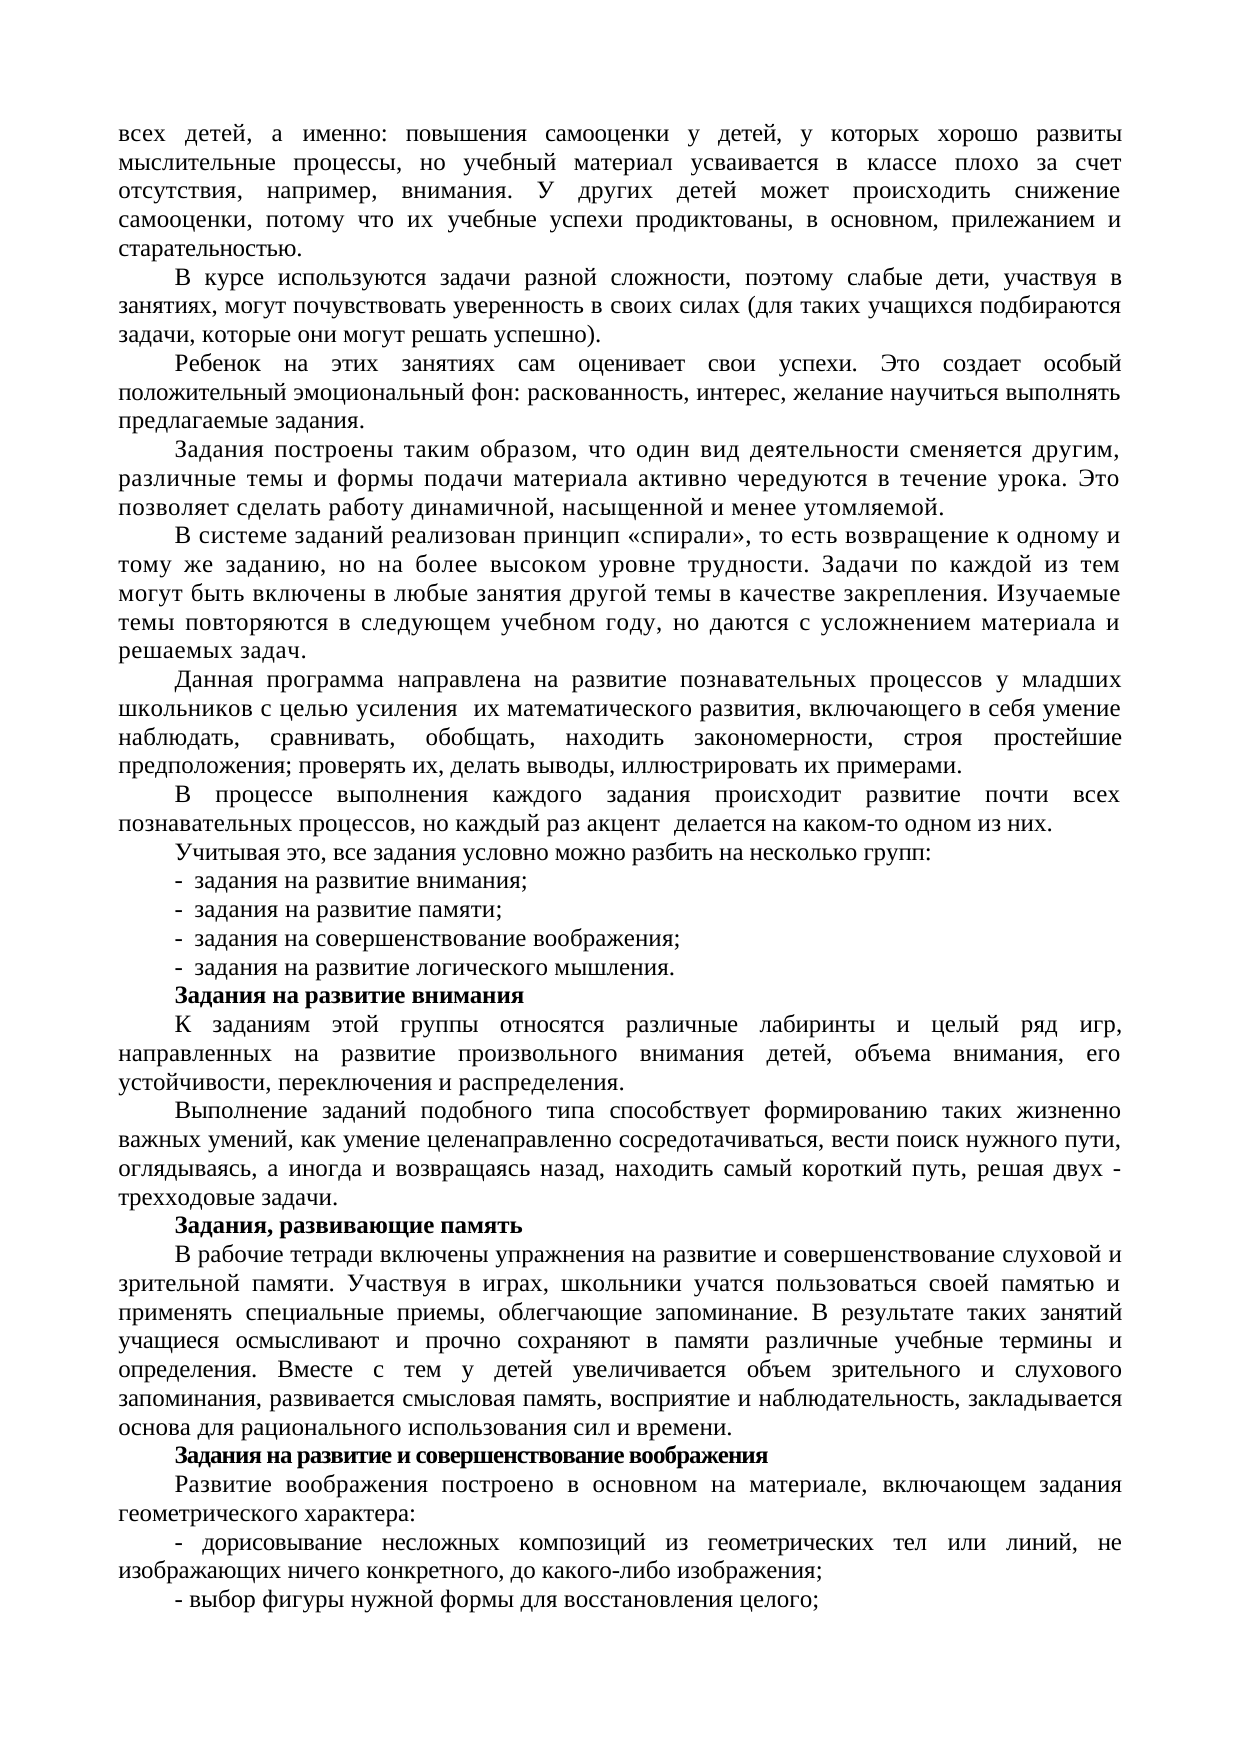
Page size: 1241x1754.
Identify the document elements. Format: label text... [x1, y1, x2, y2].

text Учитывая это, все задания условно можно разбить на несколько групп: [118, 837, 1122, 866]
text Задания на развитие и совершенствование воображения [118, 1441, 1122, 1469]
text Задания построены таким образом, что один вид деятельности сменяется другим, различные темы и формы подачи материала активно чередуются в течение урока. Это позволяет сделать работу динамичной, насыщенной и менее утомляемой. [118, 434, 1122, 521]
list задания на совершенствование воображения; [118, 923, 1122, 952]
text - выбор фигуры нужной формы для восстановления целого; [118, 1584, 1122, 1613]
list задания на развитие логического мышления. [118, 952, 1122, 981]
text В системе заданий реализован принцип «спирали», то есть возвращение к одному и тому же заданию, но на более высоком уровне трудности. Задачи по каждой из тем могут быть включены в любые занятия другой темы в качестве закрепления. Изучаемые темы повторяются в следующем учебном году, но даются с усложнением материала и решаемых задач. [118, 521, 1122, 664]
text Выполнение заданий подобного типа способствует формированию таких жизненно важных умений, как умение целенаправленно сосредотачиваться, вести поиск нужного пути, оглядываясь, а иногда и возвращаясь назад, находить самый короткий путь, решая двух - трехходовые задачи. [118, 1096, 1121, 1211]
text Задания, развивающие память [118, 1211, 1122, 1239]
text В процессе выполнения каждого задания происходит развитие почти всех познавательных процессов, но каждый раз акцент делается на каком-то одном из них. [118, 779, 1122, 837]
text Ребенок на этих занятиях сам оценивает свои успехи. Это создает особый положительный эмоциональный фон: раскованность, интерес, желание научиться выполнять предлагаемые задания. [118, 348, 1122, 434]
text - дорисовывание несложных композиций из геометрических тел или линий, не изображающих ничего конкретного, до какого-либо изображения; [118, 1527, 1122, 1584]
list задания на развитие внимания; [118, 866, 1122, 894]
text К заданиям этой группы относятся различные лабиринты и целый ряд игр, направленных на развитие произвольного внимания детей, объема внимания, его устойчивости, переключения и распределения. [118, 1009, 1122, 1096]
text Развитие воображения построено в основном на материале, включающем задания геометрического характера: [118, 1469, 1122, 1527]
text Данная программа направлена на развитие познавательных процессов у младших школьников с целью усиления их математического развития, включающего в себя умение наблюдать, сравнивать, обобщать, находить закономерности, строя простейшие предположения; проверять их, делать выводы, иллюстрировать их примерами. [118, 664, 1122, 779]
text В курсе используются задачи разной сложности, поэтому слабые дети, участвуя в занятиях, могут почувствовать уверенность в своих силах (для таких учащихся подбираются задачи, которые они могут решать успешно). [118, 262, 1122, 348]
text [118, 118, 1122, 262]
text Задания на развитие внимания [118, 981, 1122, 1009]
list задания на развитие памяти; [118, 894, 1122, 923]
text В рабочие тетради включены упражнения на развитие и совершенствование слуховой и зрительной памяти. Участвуя в играх, школьники учатся пользоваться своей памятью и применять специальные приемы, облегчающие запоминание. В результате таких занятий учащиеся осмысливают и прочно сохраняют в памяти различные учебные термины и определения. Вместе с тем у детей увеличивается объем зрительного и слухового запоминания, развивается смысловая память, восприятие и наблюдательность, закладывается основа для рационального использования сил и времени. [118, 1239, 1122, 1441]
